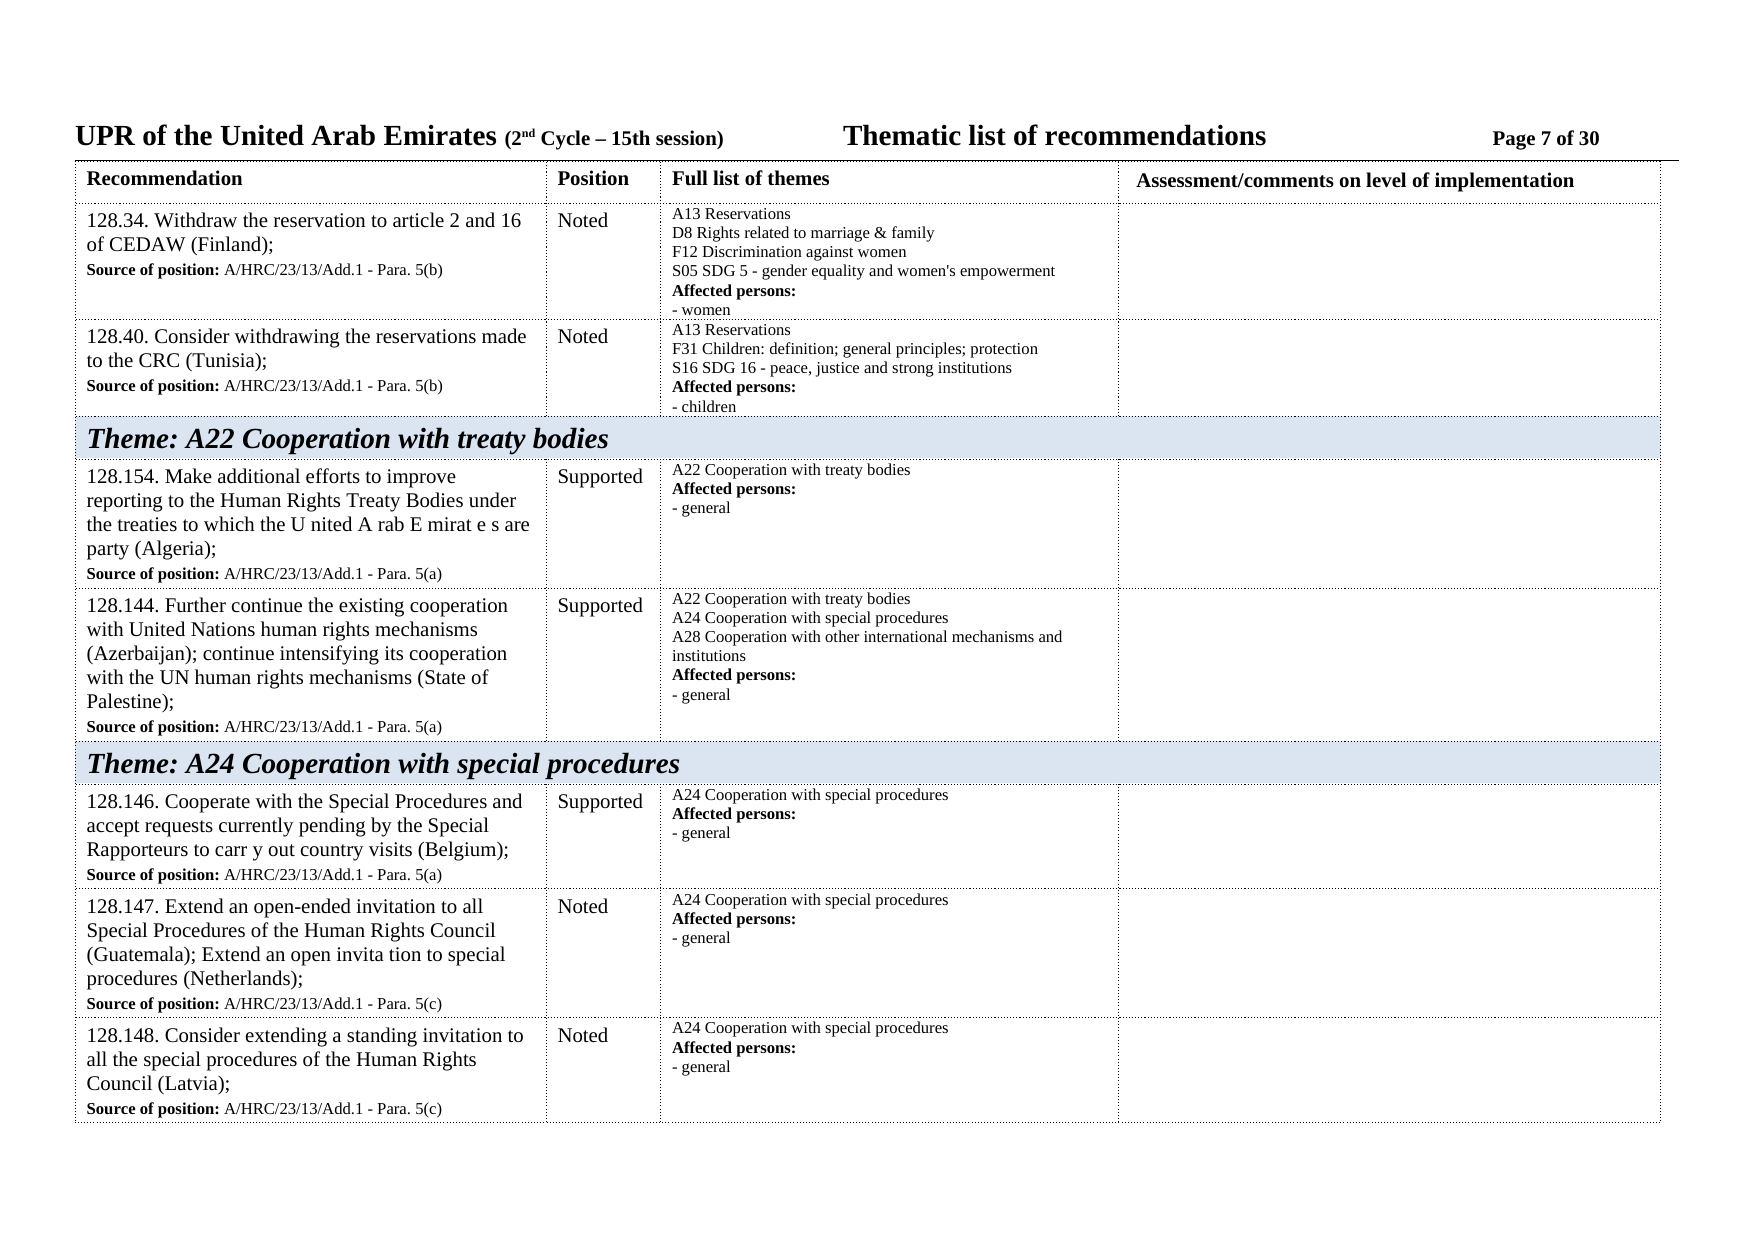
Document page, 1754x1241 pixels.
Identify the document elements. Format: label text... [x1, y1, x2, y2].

table_cell 128.146. Cooperate with the Special Procedures and accept requests currently pending by the Special Rapporteurs to carr y out country visits (Belgium); Source of position: A/HRC/23/13/Add.1 - Para. 5(a) [75, 784, 546, 888]
table_cell A24 Cooperation with special procedures Affected persons: - general [661, 1017, 1119, 1122]
table_cell Theme: A22 Cooperation with treaty bodies [75, 416, 1661, 458]
table_cell Noted [546, 203, 661, 319]
table_cell Supported [546, 459, 661, 587]
table_cell Supported [546, 588, 661, 741]
table_cell [1119, 588, 1661, 741]
table_cell Supported [546, 784, 661, 888]
table_cell A13 Reservations D8 Rights related to marriage & family F12 Discrimination against women S05 SDG 5 - gender equality and women's empowerment Affected persons: - women [661, 203, 1119, 319]
table_cell A22 Cooperation with treaty bodies Affected persons: - general [661, 459, 1119, 587]
table_cell A13 Reservations F31 Children: definition; general principles; protection S16 SDG 16 - peace, justice and strong institutions Affected persons: - children [661, 319, 1119, 416]
table_cell [1119, 1017, 1661, 1122]
table_cell [1119, 784, 1661, 888]
table_cell A22 Cooperation with treaty bodies A24 Cooperation with special procedures A28 Cooperation with other international mechanisms and institutions Affected persons: - general [661, 588, 1119, 741]
table_header Recommendation [75, 161, 546, 203]
table_cell Noted [546, 888, 661, 1017]
table_cell Noted [546, 319, 661, 416]
table_cell Theme: A24 Cooperation with special procedures [75, 741, 1661, 783]
table_cell Noted [546, 1017, 661, 1122]
table_cell A24 Cooperation with special procedures Affected persons: - general [661, 888, 1119, 1017]
table_cell [1119, 459, 1661, 587]
table_cell 128.34. Withdraw the reservation to article 2 and 16 of CEDAW (Finland); Source of position: A/HRC/23/13/Add.1 - Para. 5(b) [75, 203, 546, 319]
table_cell 128.144. Further continue the existing cooperation with United Nations human rights mechanisms (Azerbaijan); continue intensifying its cooperation with the UN human rights mechanisms (State of Palestine); Source of position: A/HRC/23/13/Add.1 - Para. 5(a) [75, 588, 546, 741]
table_header Position [546, 161, 661, 203]
table_header Assessment/comments on level of implementation [1119, 161, 1661, 203]
table_cell 128.154. Make additional efforts to improve reporting to the Human Rights Treaty Bodies under the treaties to which the U nited A rab E mirat e s are party (Algeria); Source of position: A/HRC/23/13/Add.1 - Para. 5(a) [75, 459, 546, 587]
table_cell 128.40. Consider withdrawing the reservations made to the CRC (Tunisia); Source of position: A/HRC/23/13/Add.1 - Para. 5(b) [75, 319, 546, 416]
table_cell A24 Cooperation with special procedures Affected persons: - general [661, 784, 1119, 888]
table_cell [1119, 203, 1661, 319]
table_cell [1119, 319, 1661, 416]
table_cell 128.147. Extend an open-ended invitation to all Special Procedures of the Human Rights Council (Guatemala); Extend an open invita tion to special procedures (Netherlands); Source of position: A/HRC/23/13/Add.1 - Para. 5(c) [75, 888, 546, 1017]
table_header Full list of themes [661, 161, 1119, 203]
table_cell 128.148. Consider extending a standing invitation to all the special procedures of the Human Rights Council (Latvia); Source of position: A/HRC/23/13/Add.1 - Para. 5(c) [75, 1017, 546, 1122]
table_cell [1119, 888, 1661, 1017]
